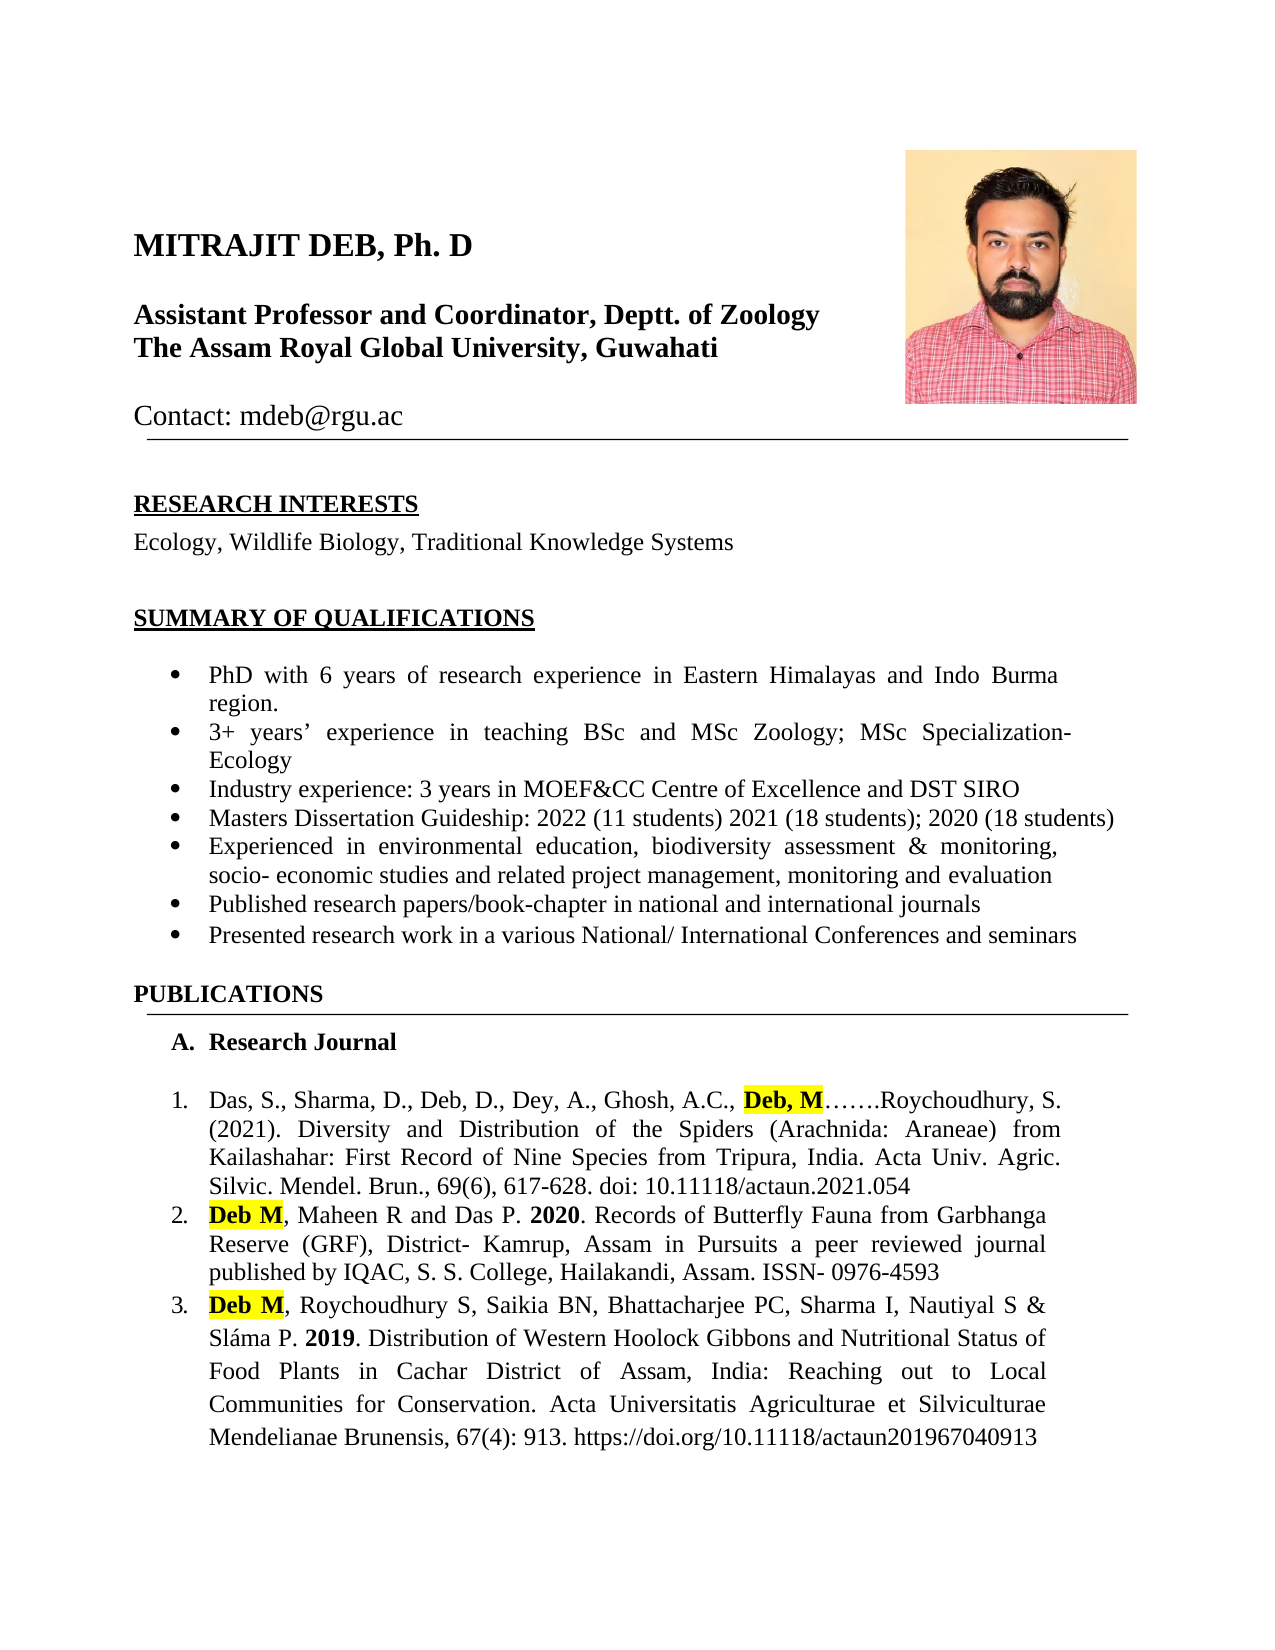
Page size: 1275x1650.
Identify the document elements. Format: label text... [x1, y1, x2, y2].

subtitle RESEARCH INTERESTS [133, 489, 1137, 517]
subtitle The Assam Royal Global University, Guwahati [133, 331, 905, 364]
subtitle Ecology, Wildlife Biology, Traditional Knowledge Systems [133, 527, 1137, 556]
picture [905, 150, 1137, 404]
list Masters Dissertation Guideship: 2022 (11 students) 2021 (18 students); 2020 (18 students) [171, 803, 1137, 832]
list Industry experience: 3 years in MOEF&CC Centre of Excellence and DST SIRO [171, 774, 1137, 803]
list PhD with 6 years of research experience in Eastern Himalayas and Indo Burma region. [171, 661, 1058, 717]
list Published research papers/book-chapter in national and international journals [171, 888, 1137, 919]
list 3+ years’ experience in teaching BSc and MSc Zoology; MSc Specialization- Ecology [171, 717, 1072, 774]
subtitle Research Journal [171, 1027, 1137, 1056]
subtitle SUMMARY OF QUALIFICATIONS [133, 603, 1137, 632]
text PUBLICATIONS [133, 979, 1137, 1007]
list Deb M, Maheen R and Das P. 2020. Records of Butterfly Fauna from Garbhanga Reserve (GRF), District- Kamrup, Assam in Pursuits a peer reviewed journal published by IQAC, S. S. College, Hailakandi, Assam. ISSN- 0976-4593 [171, 1200, 1047, 1286]
list Experienced in environmental education, biodiversity assessment & monitoring, socio- economic studies and related project management, monitoring and evaluation [171, 832, 1058, 888]
list Presented research work in a various National/ International Conferences and seminars [171, 919, 1137, 949]
subtitle MITRAJIT DEB, Ph. D [133, 225, 905, 263]
subtitle Assistant Professor and Coordinator, Deptt. of Zoology [133, 297, 905, 331]
list Deb M, Roychoudhury S, Saikia BN, Bhattacharjee PC, Sharma I, Nautiyal S & Sláma P. 2019. Distribution of Western Hoolock Gibbons and Nutritional Status of Food Plants in Cachar District of Assam, India: Reaching out to Local Communities for Conservation. Acta Universitatis Agriculturae et Silviculturae Mendelianae Brunensis, 67(4): 913. https://doi.org/10.11118/actaun201967040913 [171, 1290, 1047, 1451]
list Das, S., Sharma, D., Deb, D., Dey, A., Ghosh, A.C., Deb, M…….Roychoudhury, S. (2021). Diversity and Distribution of the Spiders (Arachnida: Araneae) from Kailashahar: First Record of Nine Species from Tripura, India. Acta Univ. Agric. Silvic. Mendel. Brun., 69(6), 617-628. doi: 10.11118/actaun.2021.054 [171, 1085, 1062, 1200]
text Contact: mdeb@rgu.ac [133, 398, 1137, 431]
